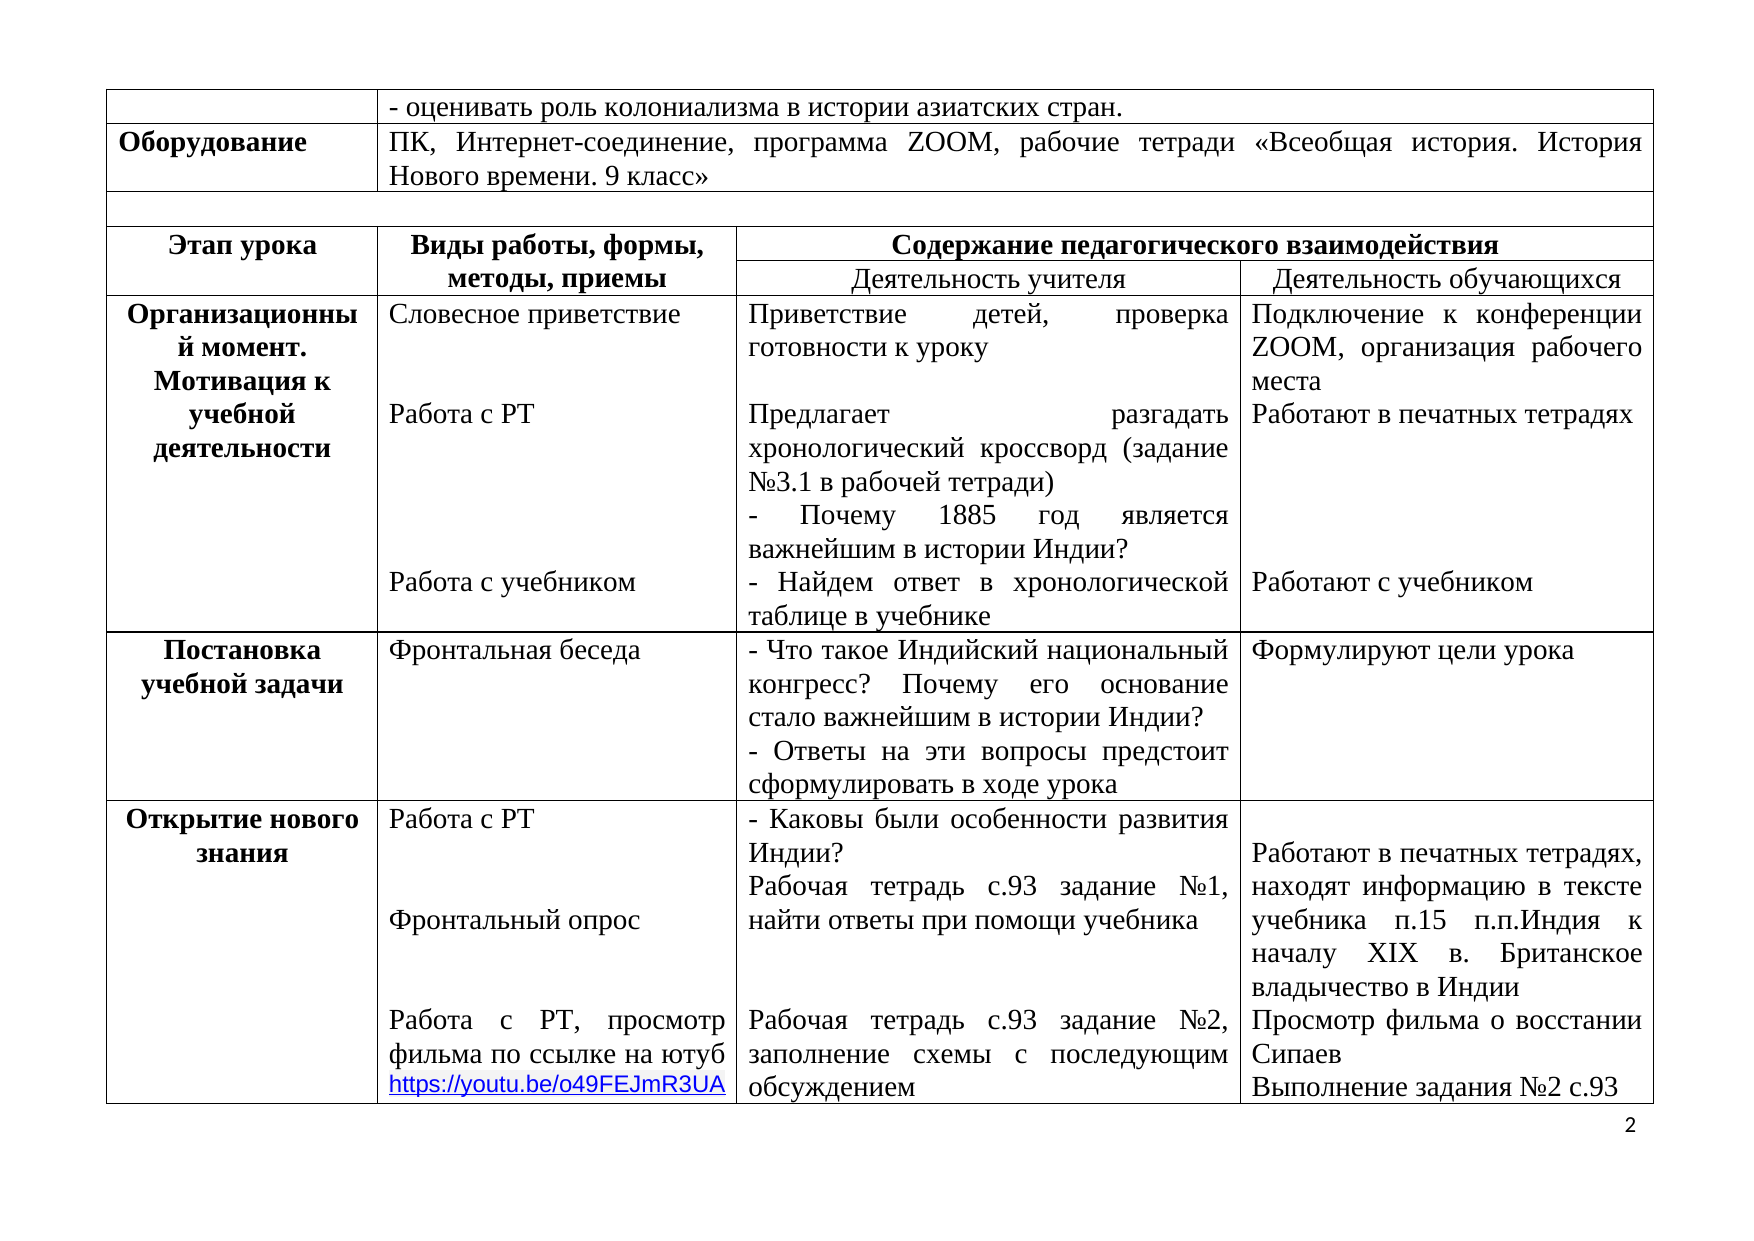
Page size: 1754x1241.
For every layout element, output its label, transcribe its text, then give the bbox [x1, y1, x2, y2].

table_cell Организационный момент. Мотивация к учебной деятельности [107, 296, 377, 631]
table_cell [378, 801, 736, 1103]
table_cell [737, 801, 1240, 1103]
table_cell Словесное приветствие Работа с РТ Работа с учебником [378, 296, 736, 631]
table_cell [107, 801, 377, 1103]
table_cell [378, 90, 1653, 123]
table_cell Этап урока [107, 227, 377, 295]
table_cell Оборудование [107, 124, 377, 191]
table_cell Деятельность учителя [737, 261, 1240, 295]
table_cell Содержание педагогического взаимодействия [737, 227, 1653, 260]
table_cell Виды работы, формы, методы, приемы [378, 227, 736, 295]
table_cell [107, 192, 1653, 226]
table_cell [107, 90, 377, 123]
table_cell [1241, 801, 1653, 1103]
table_cell Фронтальная беседа [378, 633, 736, 800]
table_cell ПК, Интернет-соединение, программа ZOOM, рабочие тетради «Всеобщая история. История Нового времени. 9 класс» [378, 124, 1653, 191]
table_cell Подключение к конференции ZOOM, организация рабочего места Работают в печатных тетрадях Работают с учебником [1241, 296, 1653, 631]
table_cell Приветствие детей, проверка готовности к уроку Предлагает разгадать хронологический кроссворд (задание №3.1 в рабочей тетради) - Почему 1885 год является важнейшим в истории Индии? - Найдем ответ в хронологической таблице в учебнике [737, 296, 1240, 631]
table_cell - Что такое Индийский национальный конгресс? Почему его основание стало важнейшим в истории Индии? - Ответы на эти вопросы предстоит сформулировать в ходе урока [737, 633, 1240, 800]
table_cell Деятельность обучающихся [1241, 261, 1653, 295]
table_cell Формулируют цели урока [1241, 633, 1653, 800]
table_cell Постановка учебной задачи [107, 633, 377, 800]
